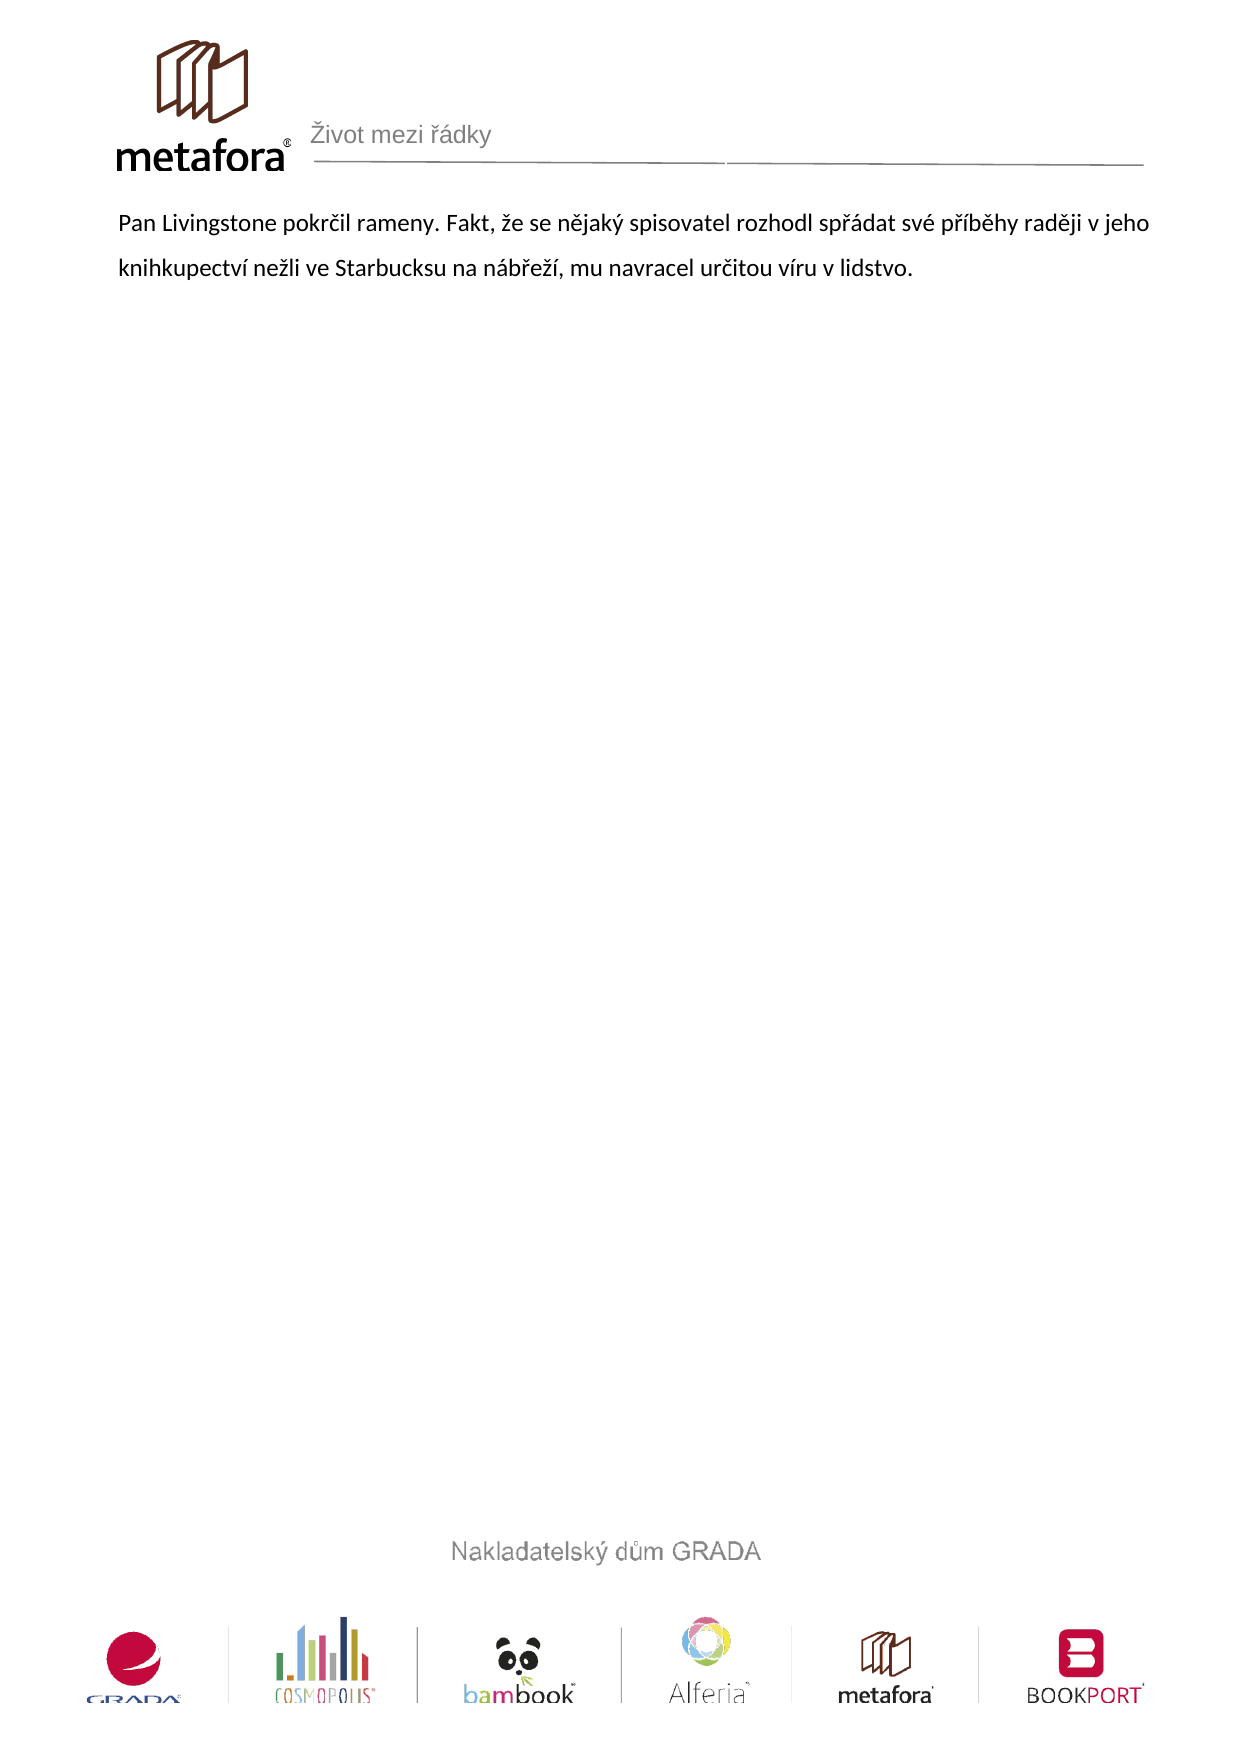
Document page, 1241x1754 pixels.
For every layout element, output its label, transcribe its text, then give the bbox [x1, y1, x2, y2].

picture [86, 1541, 1145, 1703]
picture [116, 40, 291, 171]
text Pan Livingstone pokrčil rameny. Fakt, že se nějaký spisovatel rozhodl spřádat své příběhy raději v jeho knihkupectví nežli ve Starbucksu na nábřeží, mu navracel určitou víru v lidstvo. [118, 207, 1152, 283]
